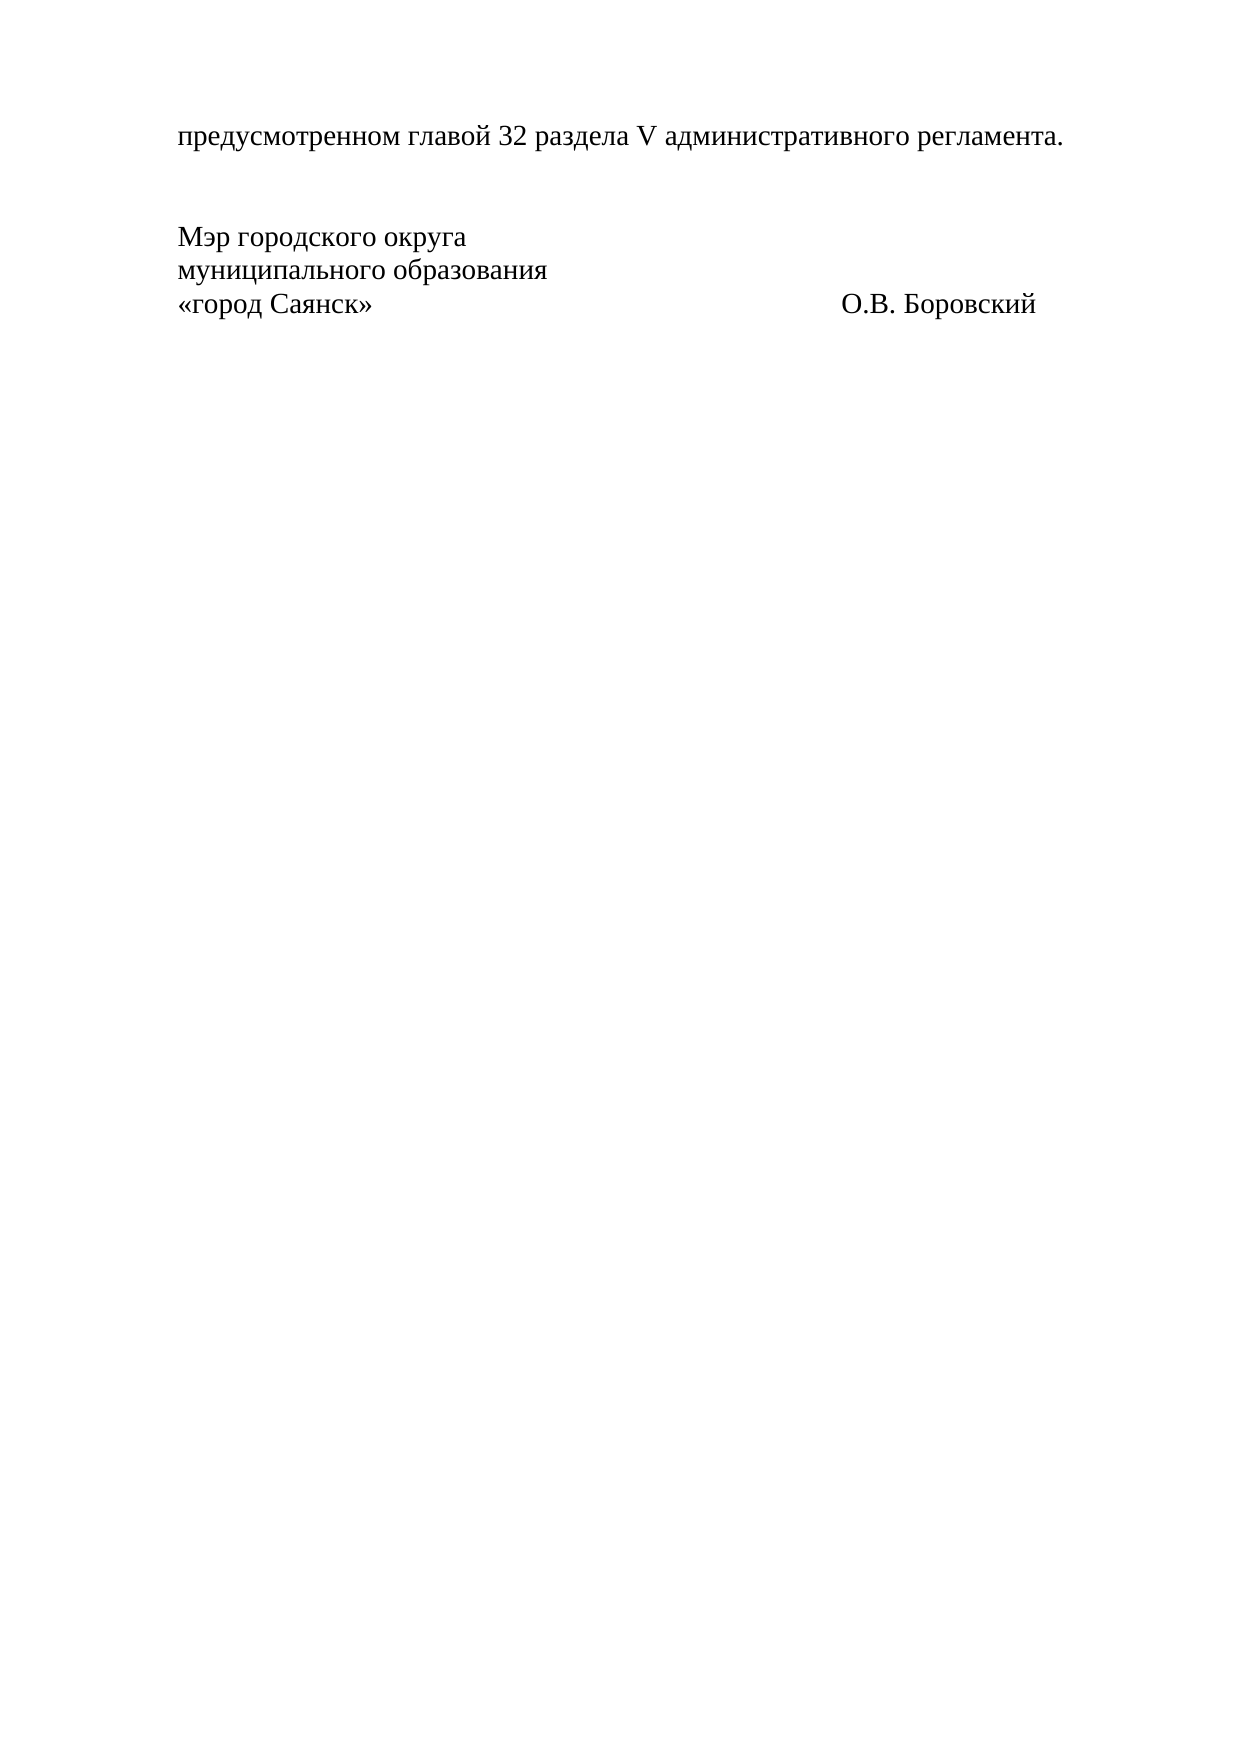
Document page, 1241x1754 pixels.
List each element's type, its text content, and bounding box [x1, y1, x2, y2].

text «город Саянск» О.В. Боровский [177, 286, 1152, 319]
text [177, 118, 1152, 152]
text муниципального образования [177, 252, 1152, 286]
text Мэр городского округа [177, 219, 1152, 252]
